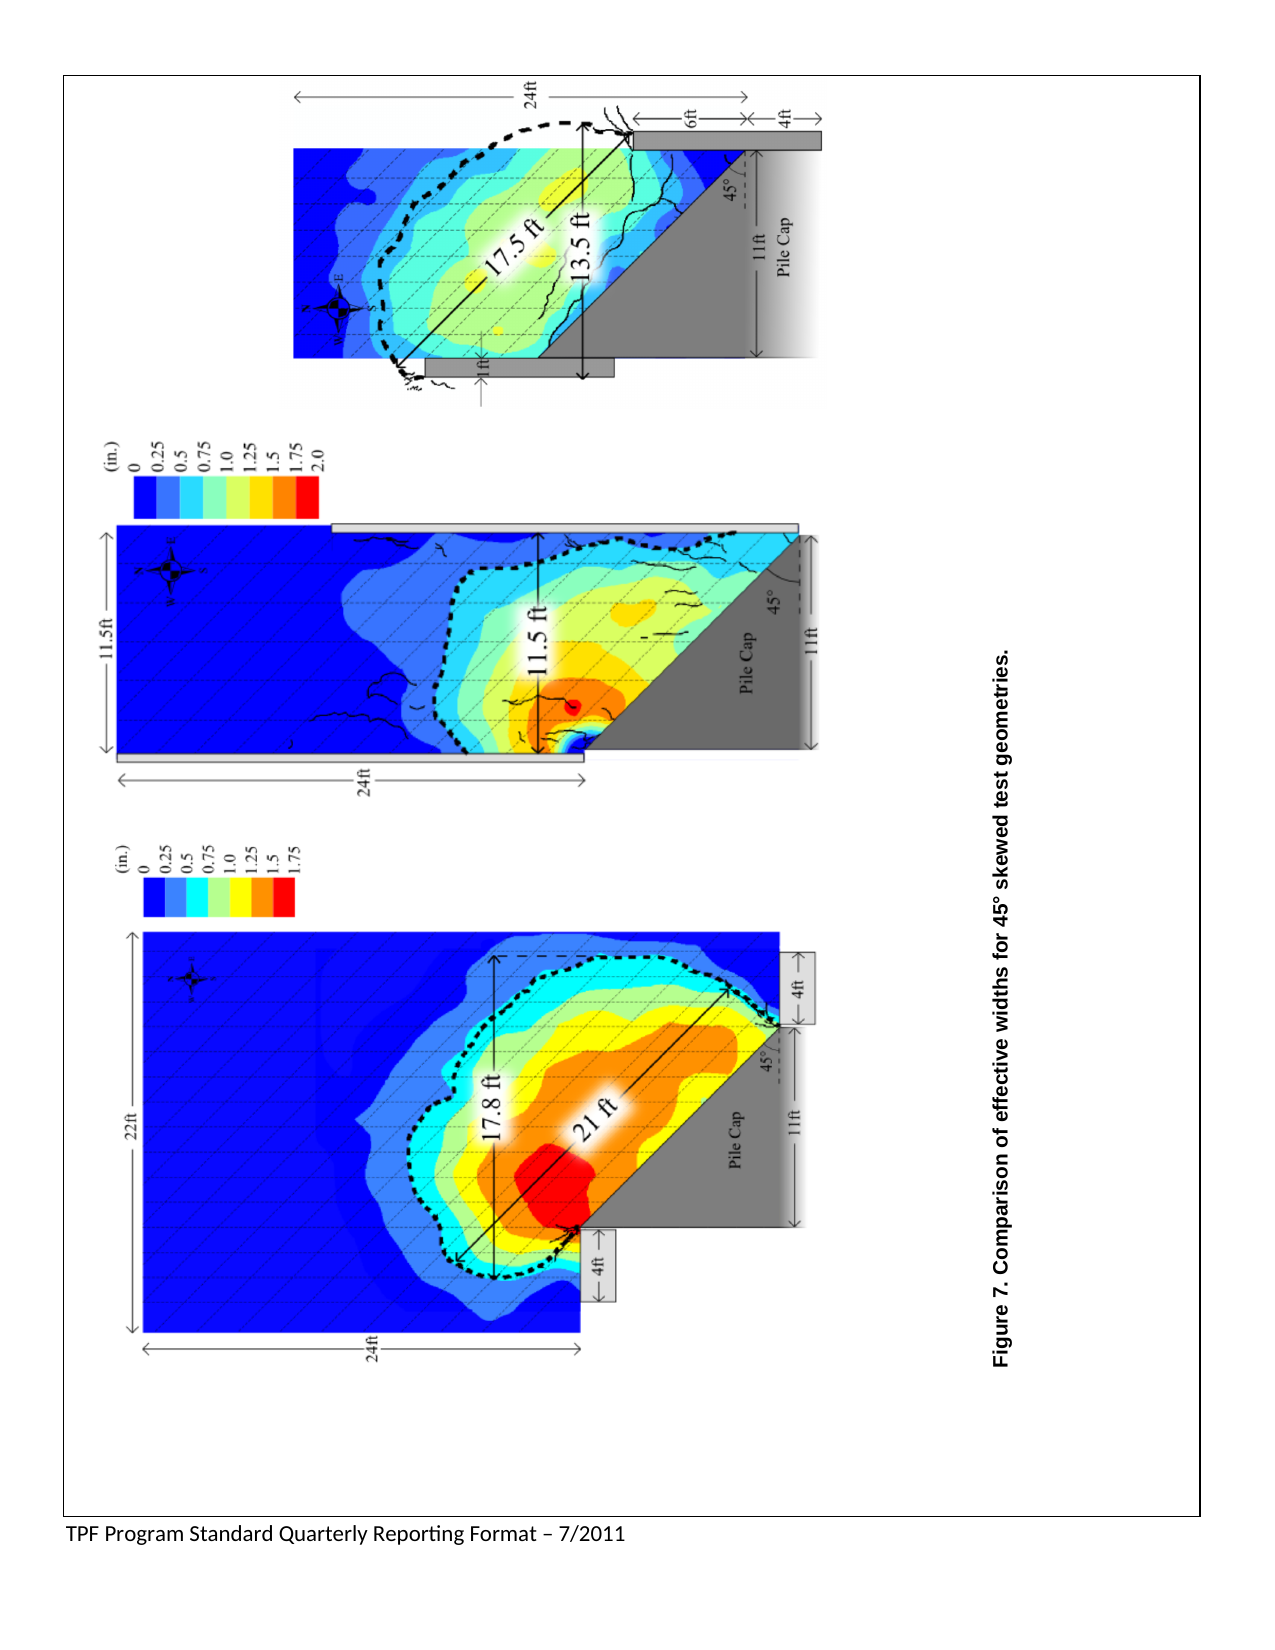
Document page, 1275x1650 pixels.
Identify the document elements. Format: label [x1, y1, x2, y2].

picture [105, 839, 827, 1368]
picture [280, 77, 826, 409]
picture [88, 435, 826, 802]
table_header [64, 76, 1199, 1516]
